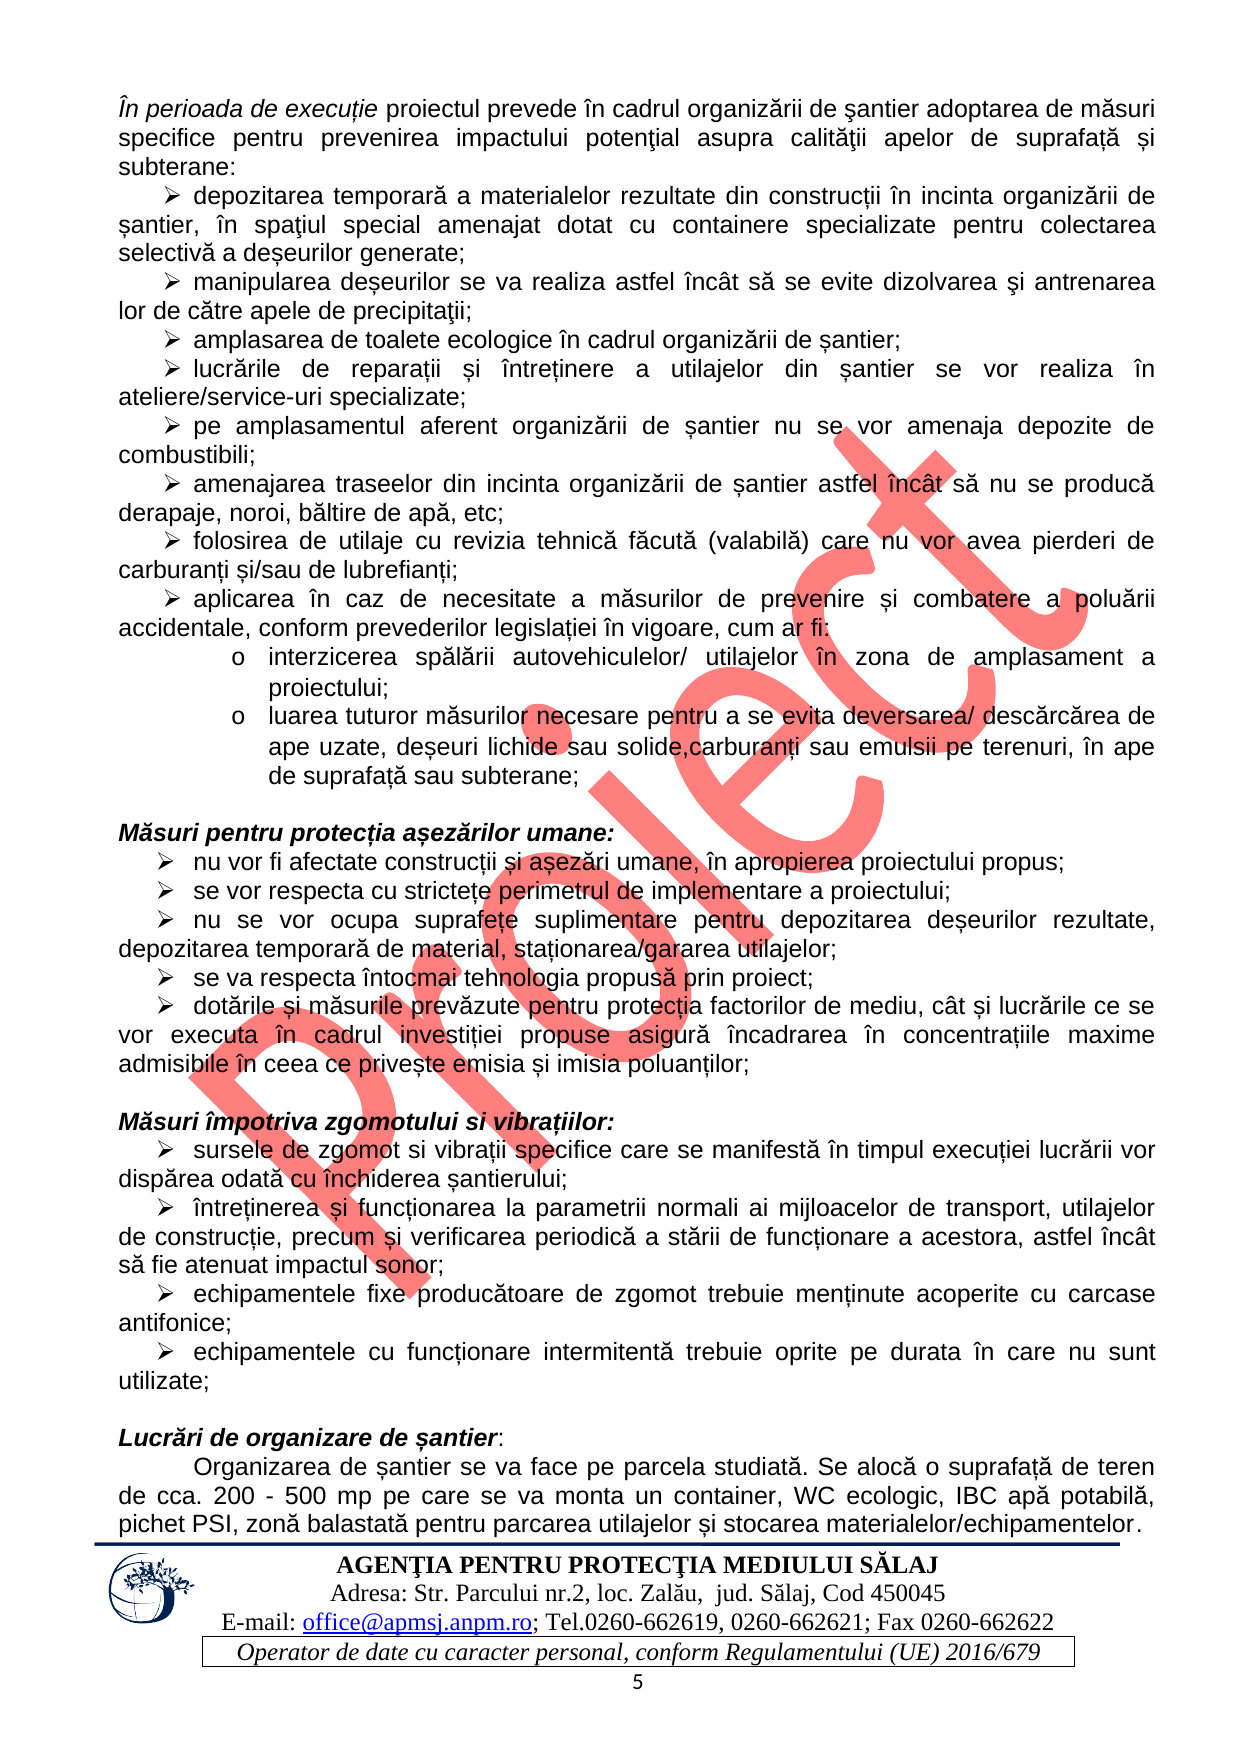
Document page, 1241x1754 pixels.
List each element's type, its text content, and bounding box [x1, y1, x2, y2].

text Lucrări de organizare de șantier: [118, 1423, 1157, 1452]
list se va respecta întocmai tehnologia propusă prin proiect; [118, 962, 1157, 991]
list interzicerea spălării autovehiculelor/ utilajelor în zona de amplasament a proiectului; [231, 642, 1157, 701]
list aplicarea în caz de necesitate a măsurilor de prevenire și combatere a poluării accidentale, conform prevederilor legislației în vigoare, cum ar fi: [118, 584, 1157, 642]
text Organizarea de șantier se va face pe parcela studiată. Se alocă o suprafață de teren de cca. 200 - 500 mp pe care se va monta un container, WC ecologic, IBC apă potabilă, pichet PSI, zonă balastată pentru parcarea utilajelor și stocarea materialelor/echipamentelor. [118, 1452, 1157, 1538]
list lucrările de reparații și întreținere a utilajelor din șantier se vor realiza în ateliere/service-uri specializate; [118, 353, 1157, 411]
list manipularea deșeurilor se va realiza astfel încât să se evite dizolvarea şi antrenarea lor de către apele de precipitaţii; [118, 267, 1157, 325]
list sursele de zgomot si vibrații specifice care se manifestă în timpul execuției lucrării vor dispărea odată cu închiderea șantierului; [118, 1135, 1157, 1193]
list pe amplasamentul aferent organizării de șantier nu se vor amenaja depozite de combustibili; [118, 411, 1157, 469]
list se vor respecta cu strictețe perimetrul de implementare a proiectului; [118, 876, 1157, 905]
list echipamentele cu funcționare intermitentă trebuie oprite pe durata în care nu sunt utilizate; [118, 1337, 1157, 1394]
list amplasarea de toalete ecologice în cadrul organizării de șantier; [118, 325, 1157, 353]
list nu vor fi afectate construcții și așezări umane, în apropierea proiectului propus; [118, 847, 1157, 876]
list echipamentele fixe producătoare de zgomot trebuie menținute acoperite cu carcase antifonice; [118, 1279, 1157, 1337]
list amenajarea traseelor din incinta organizării de șantier astfel încât să nu se producă derapaje, noroi, băltire de apă, etc; [118, 469, 1157, 526]
text Măsuri împotriva zgomotului si vibrațiilor: [118, 1106, 1157, 1135]
list folosirea de utilaje cu revizia tehnică făcută (valabilă) care nu vor avea pierderi de carburanți și/sau de lubrefianți; [118, 526, 1157, 584]
list luarea tuturor măsurilor necesare pentru a se evita deversarea/ descărcărea de ape uzate, deșeuri lichide sau solide,carburanți sau emulsii pe terenuri, în ape de suprafață sau subterane; [231, 701, 1157, 790]
text Măsuri pentru protecția așezărilor umane: [118, 818, 1157, 847]
list întreținerea și funcționarea la parametrii normali ai mijloacelor de transport, utilajelor de construcție, precum și verificarea periodică a stării de funcționare a acestora, astfel încât să fie atenuat impactul sonor; [118, 1193, 1157, 1279]
list nu se vor ocupa suprafețe suplimentare pentru depozitarea deșeurilor rezultate, depozitarea temporară de material, staționarea/gararea utilajelor; [118, 905, 1157, 962]
list depozitarea temporară a materialelor rezultate din construcții în incinta organizării de șantier, în spaţiul special amenajat dotat cu containere specializate pentru colectarea selectivă a deșeurilor generate; [118, 181, 1157, 267]
list dotările și măsurile prevăzute pentru protecția factorilor de mediu, cât și lucrările ce se vor executa în cadrul investiției propuse asigură încadrarea în concentrațiile maxime admisibile în ceea ce privește emisia și imisia poluanților; [118, 991, 1157, 1078]
text În perioada de execuție proiectul prevede în cadrul organizării de şantier adoptarea de măsuri specifice pentru prevenirea impactului potenţial asupra calităţii apelor de suprafață și subterane: [118, 94, 1157, 181]
